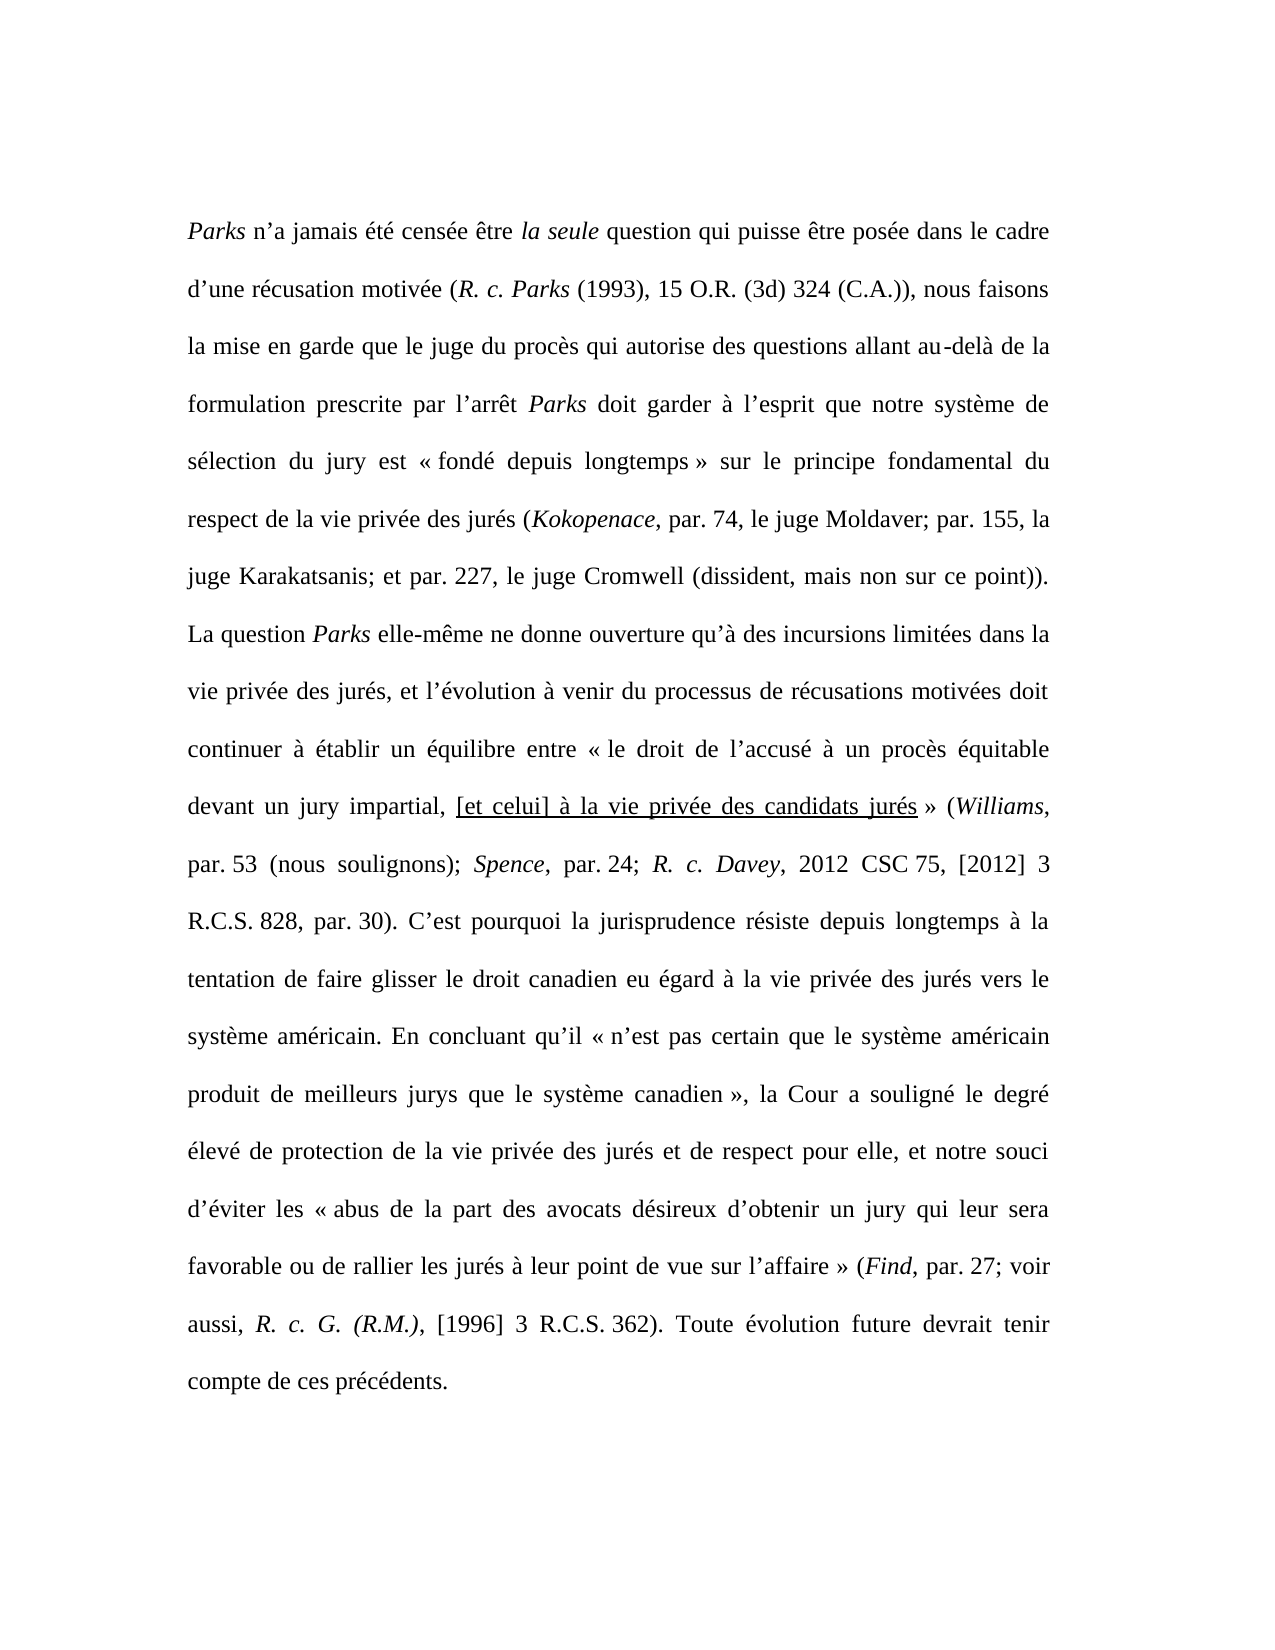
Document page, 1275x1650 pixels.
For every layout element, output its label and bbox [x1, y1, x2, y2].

text [187, 216, 1050, 1395]
